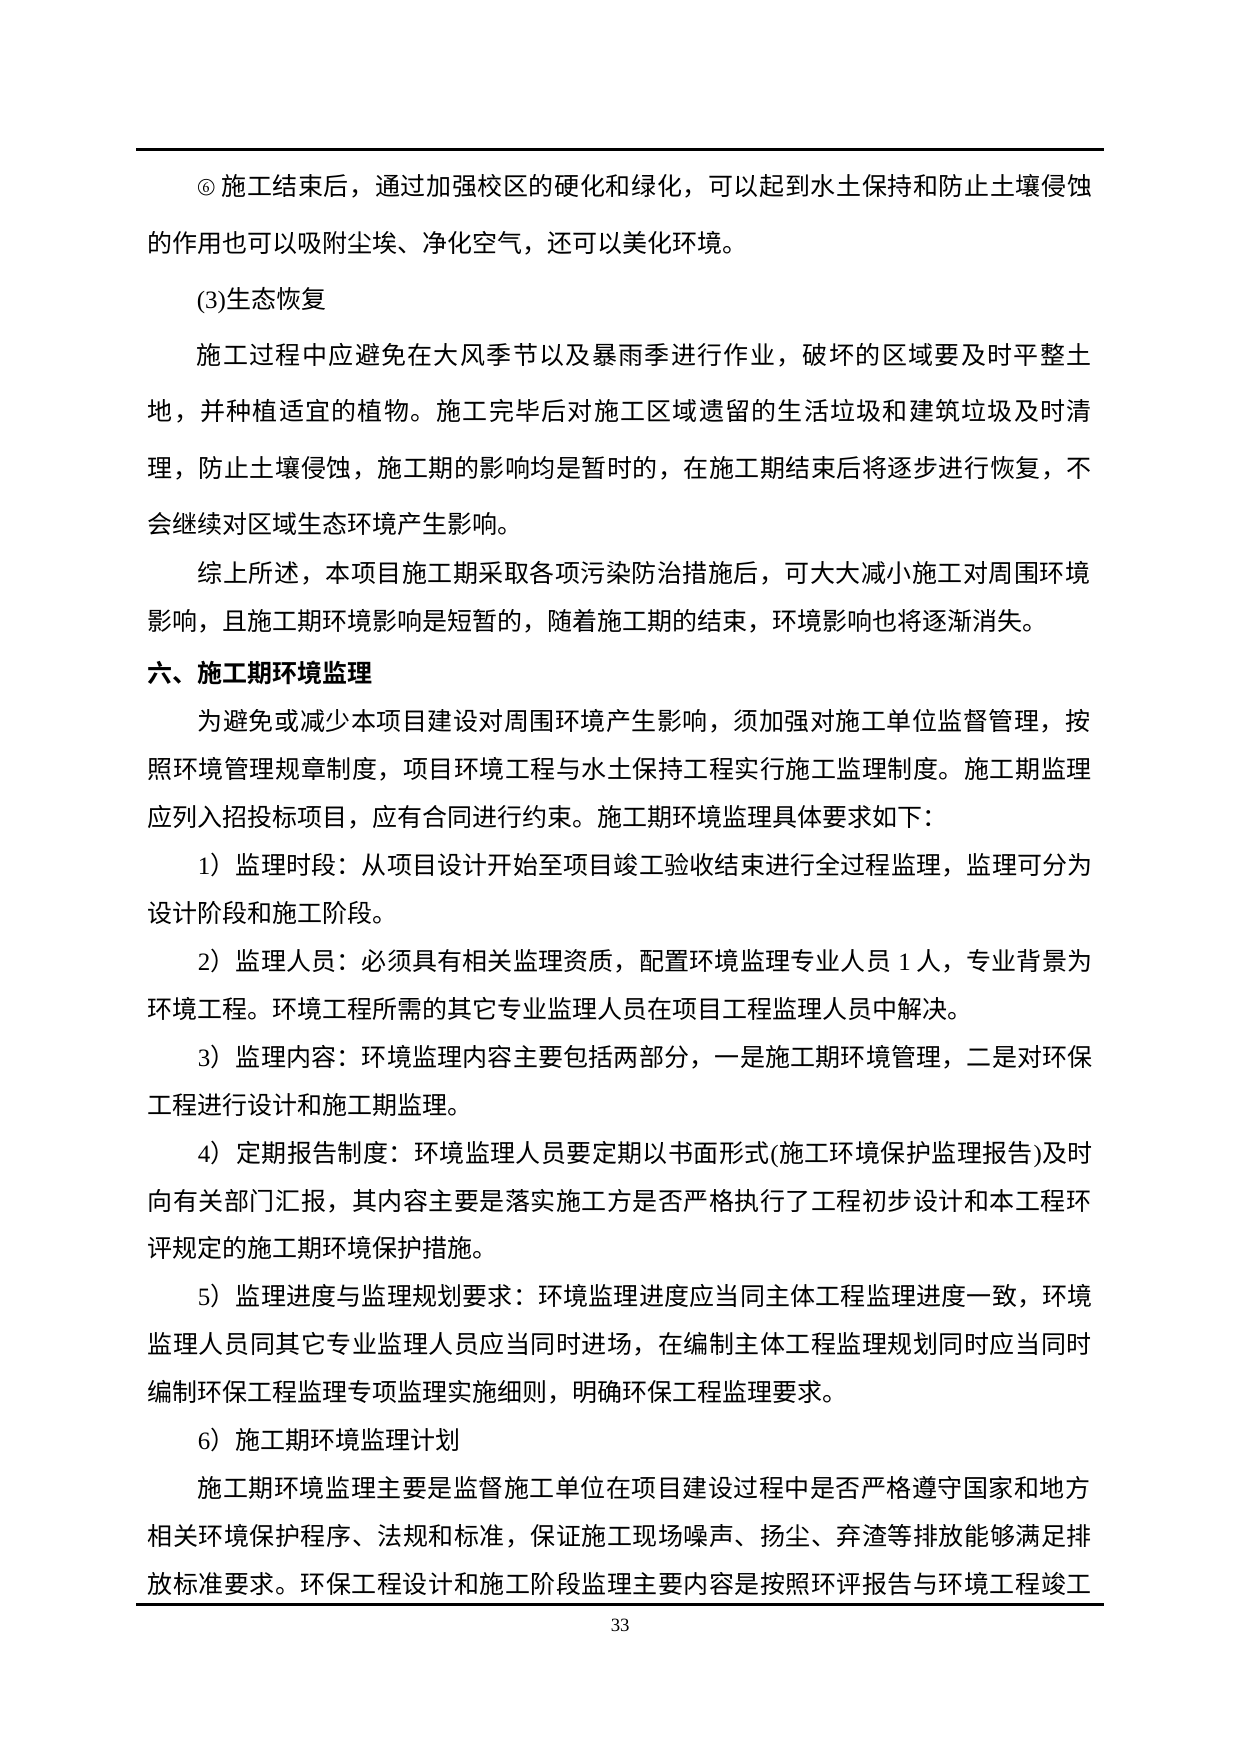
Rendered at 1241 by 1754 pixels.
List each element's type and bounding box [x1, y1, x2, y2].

table_header [136, 151, 1104, 1603]
